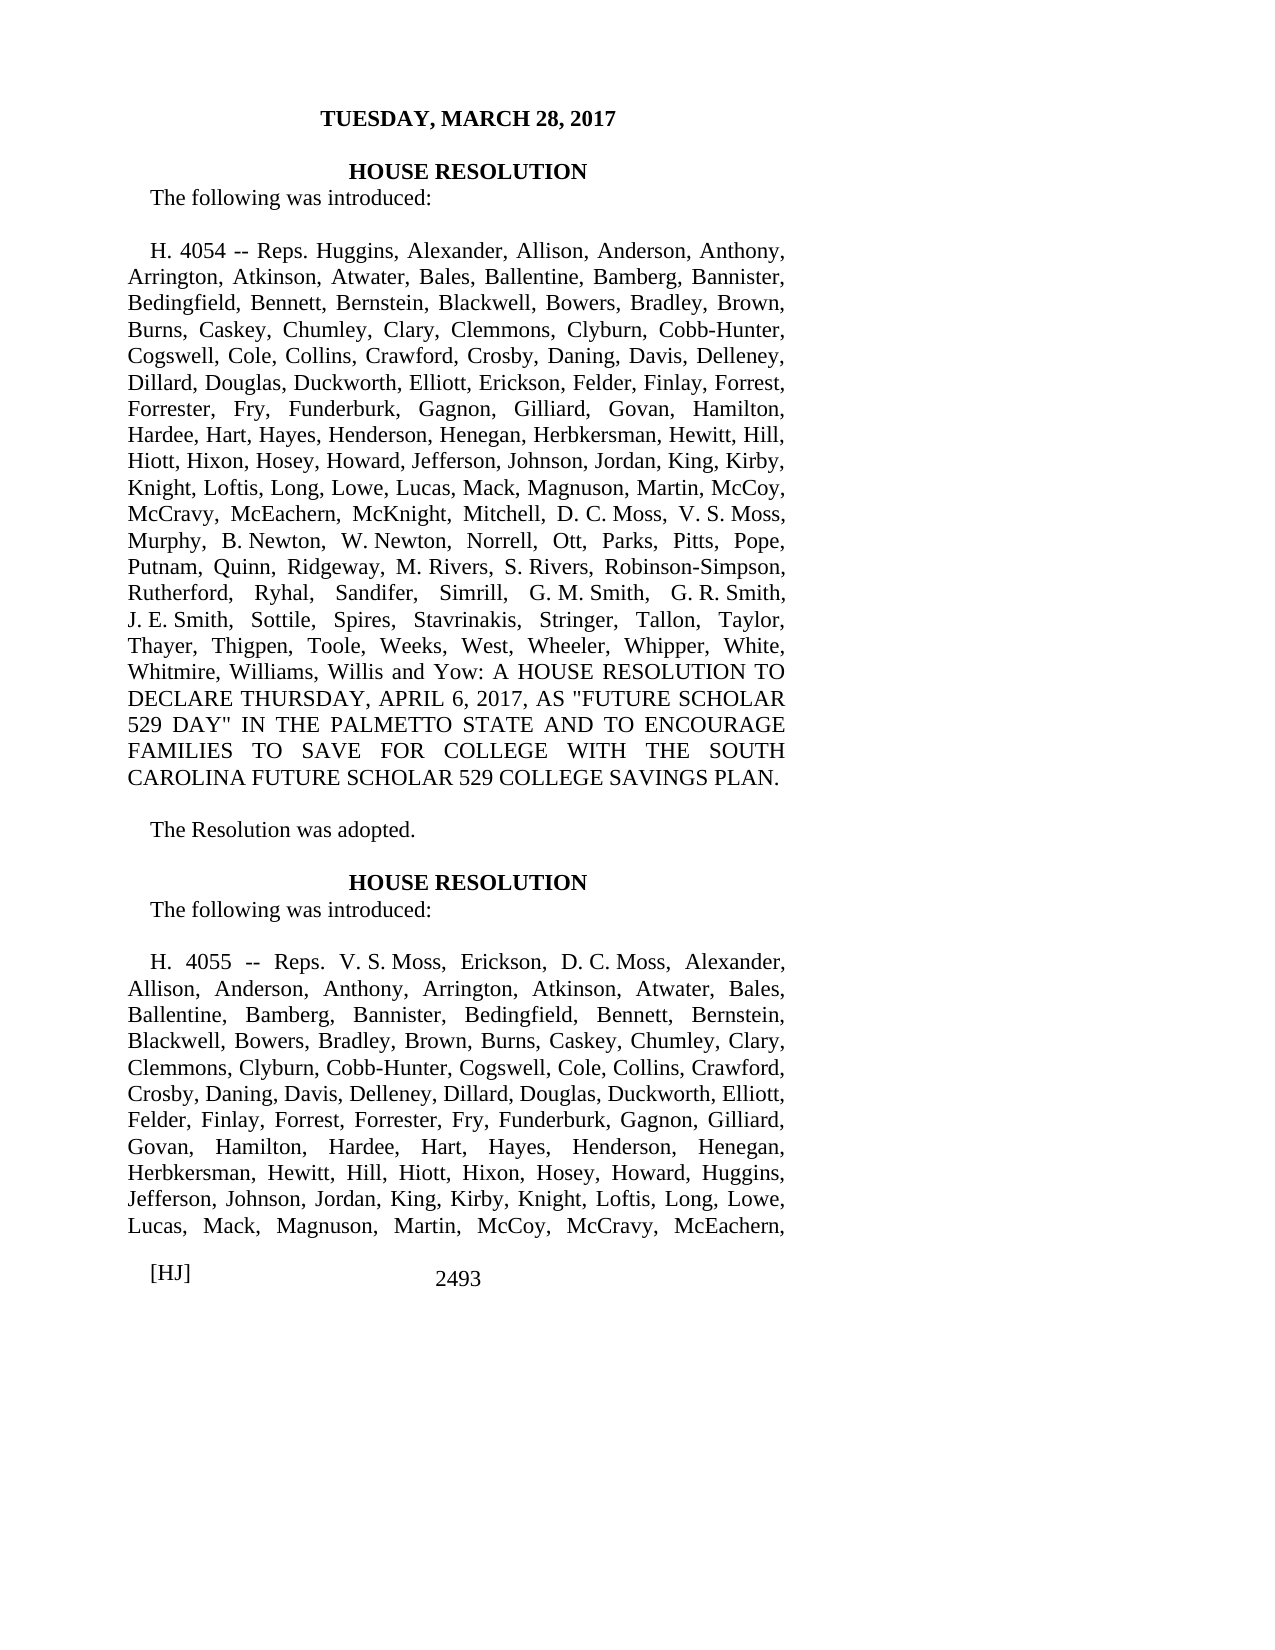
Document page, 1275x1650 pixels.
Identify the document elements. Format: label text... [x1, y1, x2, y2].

text HOUSE RESOLUTION [127, 869, 786, 896]
text H. 4054 -- Reps. Huggins, Alexander, Allison, Anderson, Anthony, Arrington, Atkinson, Atwater, Bales, Ballentine, Bamberg, Bannister, Bedingfield, Bennett, Bernstein, Blackwell, Bowers, Bradley, Brown, Burns, Caskey, Chumley, Clary, Clemmons, Clyburn, Cobb-Hunter, Cogswell, Cole, Collins, Crawford, Crosby, Daning, Davis, Delleney, Dillard, Douglas, Duckworth, Elliott, Erickson, Felder, Finlay, Forrest, Forrester, Fry, Funderburk, Gagnon, Gilliard, Govan, Hamilton, Hardee, Hart, Hayes, Henderson, Henegan, Herbkersman, Hewitt, Hill, Hiott, Hixon, Hosey, Howard, Jefferson, Johnson, Jordan, King, Kirby, Knight, Loftis, Long, Lowe, Lucas, Mack, Magnuson, Martin, McCoy, McCravy, McEachern, McKnight, Mitchell, D. C. Moss, V. S. Moss, Murphy, B. Newton, W. Newton, Norrell, Ott, Parks, Pitts, Pope, Putnam, Quinn, Ridgeway, M. Rivers, S. Rivers, Robinson-Simpson, Rutherford, Ryhal, Sandifer, Simrill, G. M. Smith, G. R. Smith, J. E. Smith, Sottile, Spires, Stavrinakis, Stringer, Tallon, Taylor, Thayer, Thigpen, Toole, Weeks, West, Wheeler, Whipper, White, Whitmire, Williams, Willis and Yow: A HOUSE RESOLUTION TO DECLARE THURSDAY, APRIL 6, 2017, AS "FUTURE SCHOLAR 529 DAY" IN THE PALMETTO STATE AND TO ENCOURAGE FAMILIES TO SAVE FOR COLLEGE WITH THE SOUTH CAROLINA FUTURE SCHOLAR 529 COLLEGE SAVINGS PLAN. [127, 237, 786, 790]
text The following was introduced: [127, 896, 786, 922]
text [127, 948, 786, 1238]
text The following was introduced: [127, 184, 786, 210]
text The Resolution was adopted. [127, 817, 786, 843]
text HOUSE RESOLUTION [127, 158, 786, 184]
